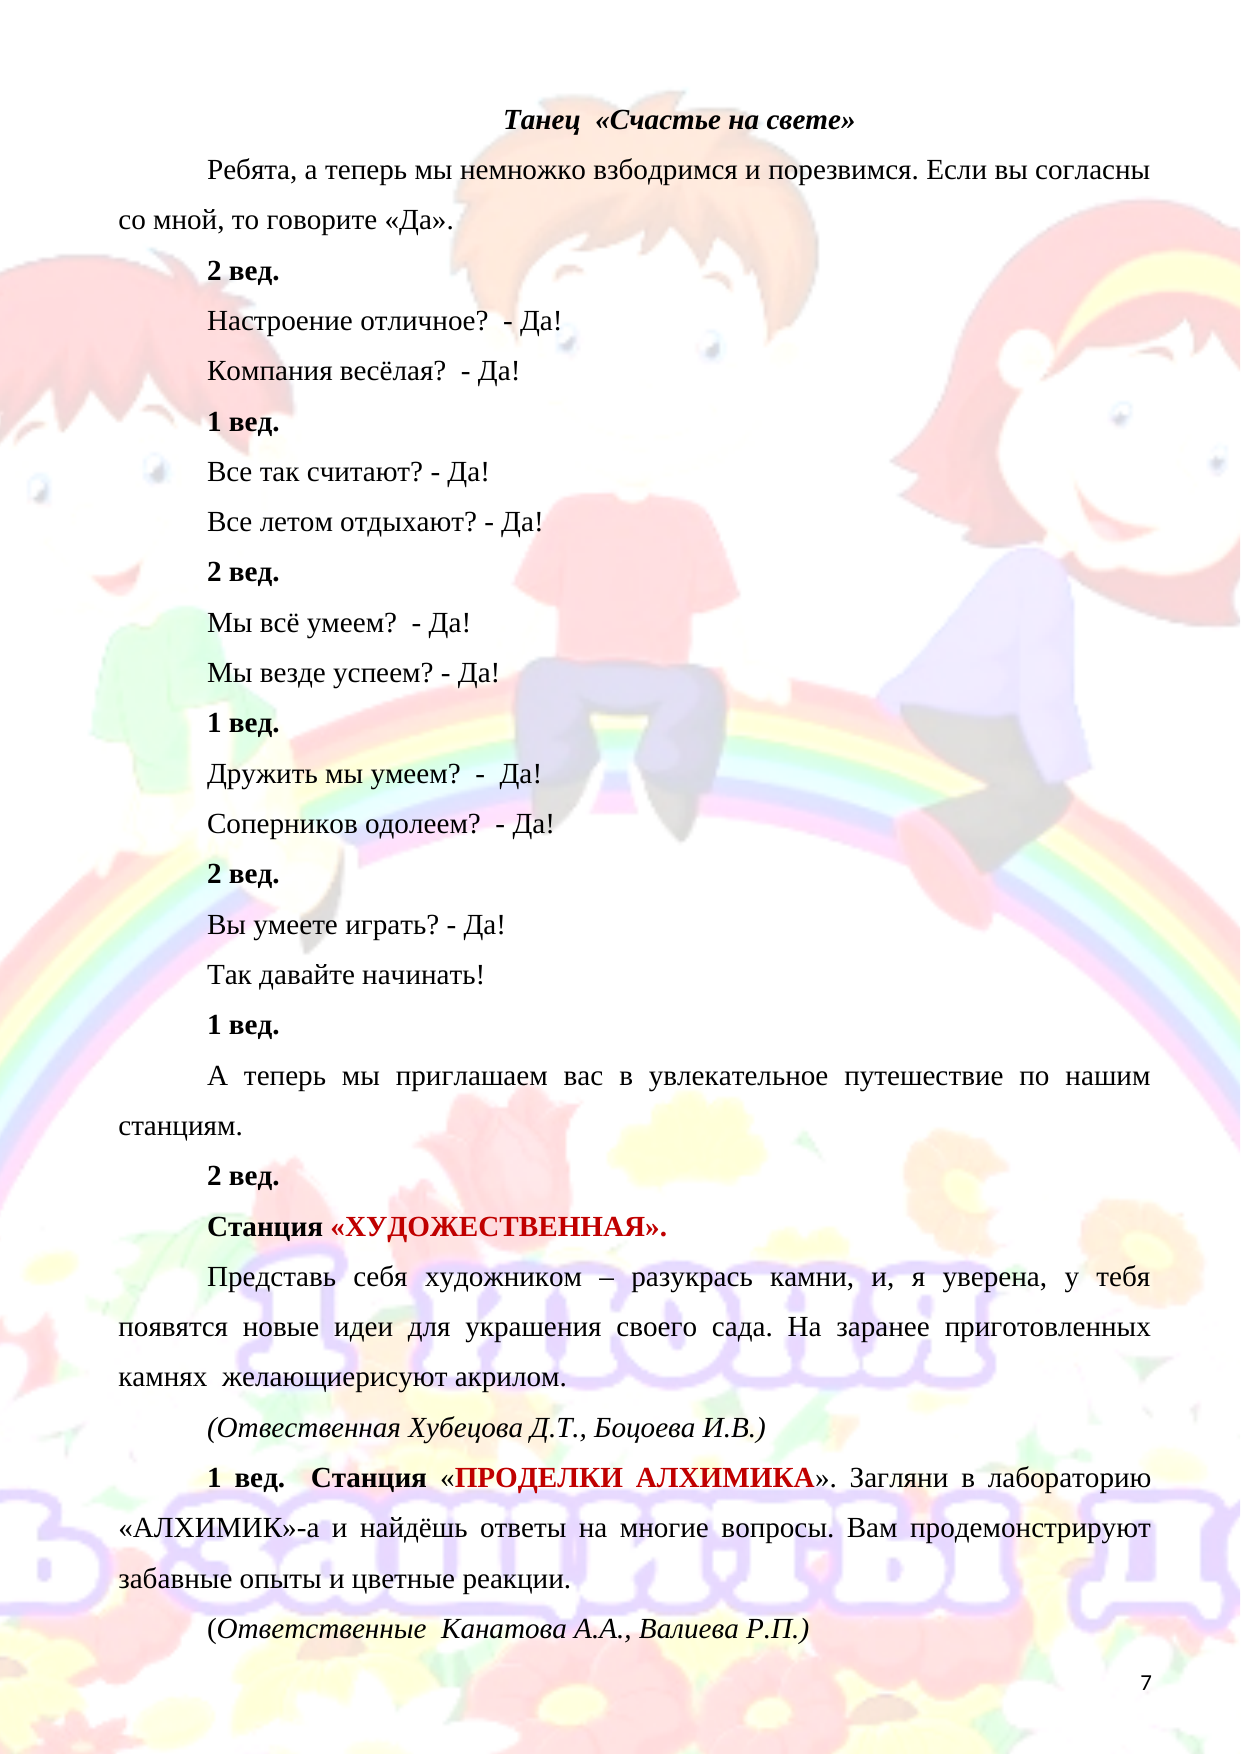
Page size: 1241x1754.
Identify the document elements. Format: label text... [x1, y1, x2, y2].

text Ребята, а теперь мы немножко взбодримся и порезвимся. Если вы согласны со мной, то говорите «Да». [118, 152, 1152, 236]
text Соперников одолеем? - Да! [118, 806, 1152, 840]
text Все так считают? - Да! [118, 454, 1152, 487]
text 2 вед. [118, 1158, 1152, 1192]
text Все летом отдыхают? - Да! [118, 504, 1152, 538]
text 1 вед. [118, 404, 1152, 437]
text Представь себя художником – разукрась камни, и, я уверена, у тебя появятся новые идеи для украшения своего сада. На заранее приготовленных камнях желающиерисуют акрилом. [118, 1259, 1152, 1393]
text Настроение отличное? - Да! [118, 303, 1152, 337]
text Станция «ХУДОЖЕСТВЕННАЯ». [118, 1209, 1152, 1242]
text Танец «Счастье на свете» [118, 102, 1152, 135]
text (Ответственные Канатова А.А., Валиева Р.П.) [118, 1611, 1152, 1645]
text Вы умеете играть? - Да! [118, 907, 1152, 940]
text 2 вед. [118, 856, 1152, 890]
text 1 вед. [118, 706, 1152, 739]
text 1 вед. [118, 1007, 1152, 1041]
text Мы везде успеем? - Да! [118, 655, 1152, 689]
text 2 вед. [118, 253, 1152, 286]
text Так давайте начинать! [118, 957, 1152, 991]
text (Отвественная Хубецова Д.Т., Боцоева И.В.) [118, 1410, 1152, 1443]
text Мы всё умеем? - Да! [118, 605, 1152, 638]
text Дружить мы умеем? - Да! [118, 756, 1152, 789]
text Компания весёлая? - Да! [118, 353, 1152, 387]
text А теперь мы приглашаем вас в увлекательное путешествие по нашим станциям. [118, 1058, 1152, 1142]
text 2 вед. [118, 554, 1152, 588]
text 1 вед. Станция «ПРОДЕЛКИ АЛХИМИКА». Загляни в лабораторию «АЛХИМИК»-а и найдёшь ответы на многие вопросы. Вам продемонстрируют забавные опыты и цветные реакции. [118, 1460, 1152, 1594]
